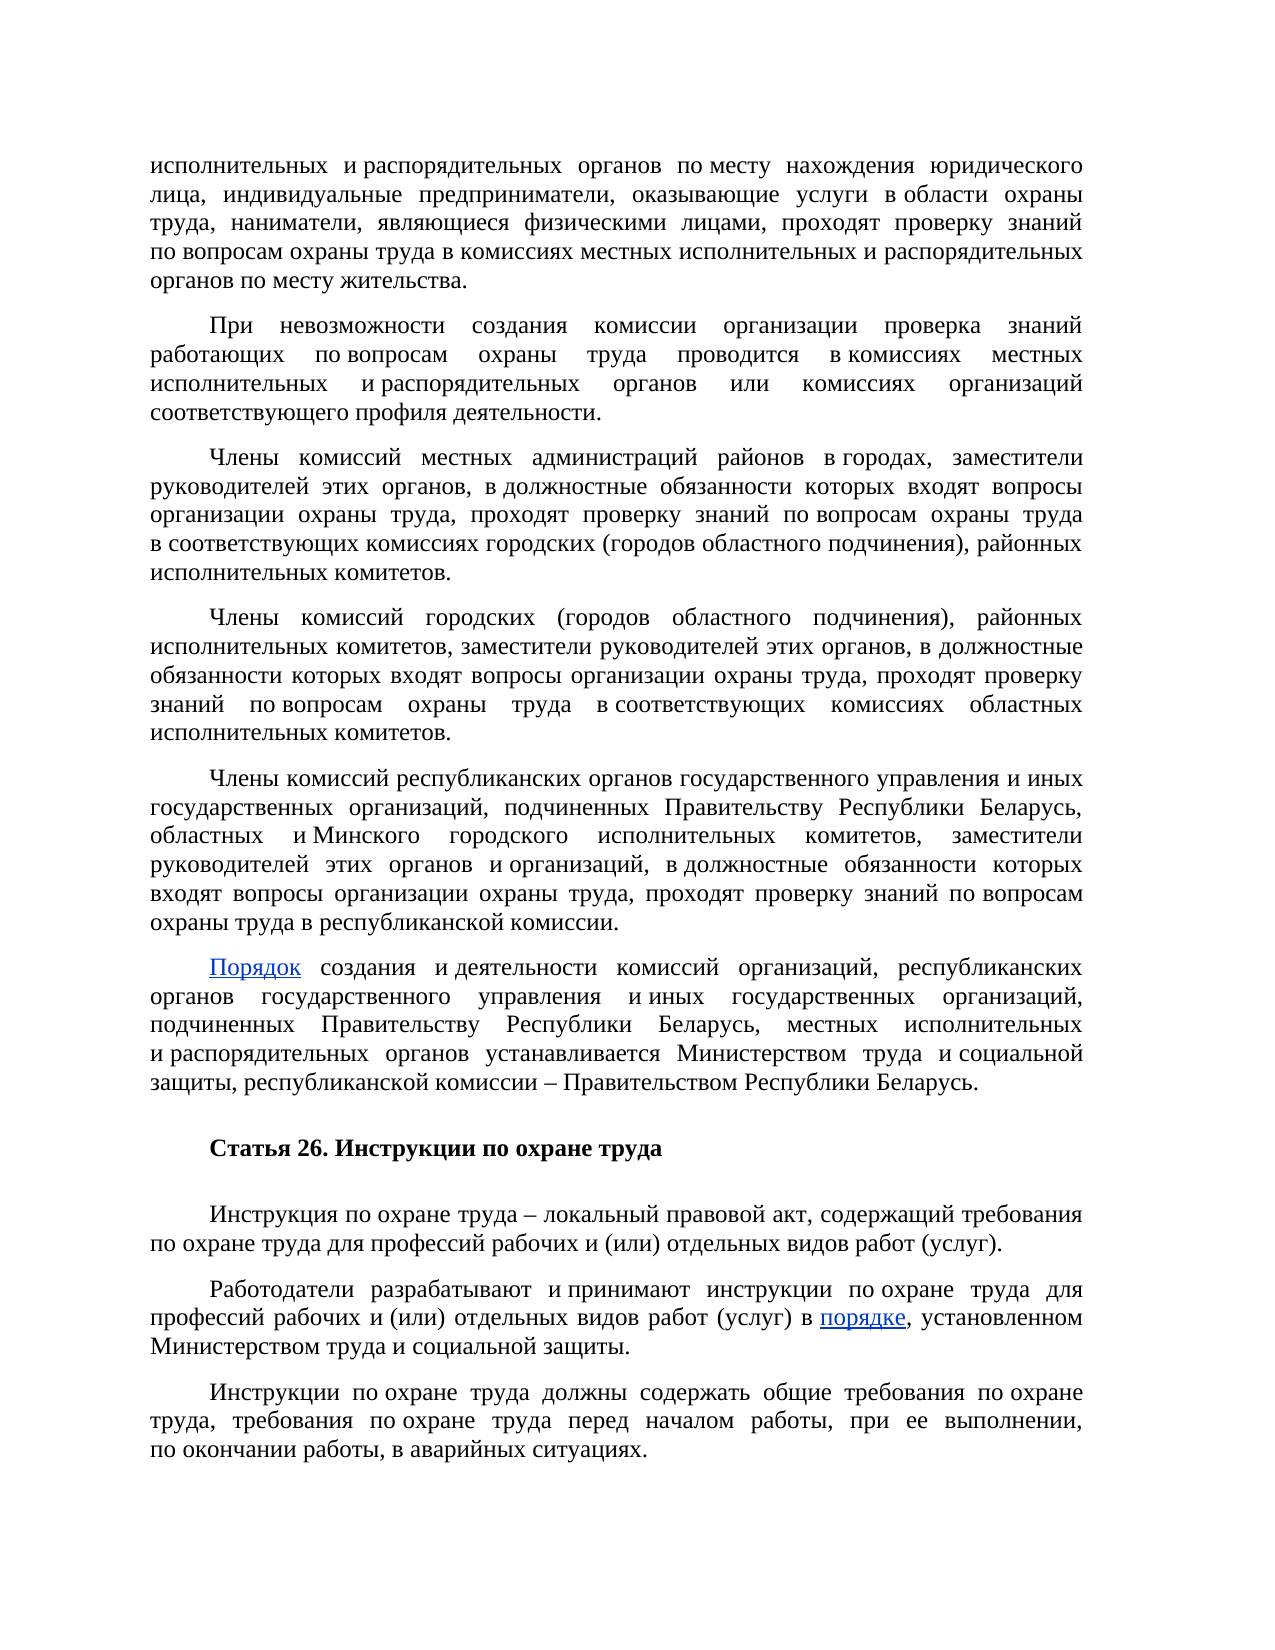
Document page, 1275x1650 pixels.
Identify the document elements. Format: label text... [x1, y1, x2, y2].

text Порядок создания и деятельности комиссий организаций, республиканских органов государственного управления и иных государственных организаций, подчиненных Правительству Республики Беларусь, местных исполнительных и распорядительных органов устанавливается Министерством труда и социальной защиты, республиканской комиссии – Правительством Республики Беларусь. [150, 952, 1083, 1096]
text Статья 26. Инструкции по охране труда [209, 1133, 1083, 1162]
text Инструкция по охране труда – локальный правовой акт, содержащий требования по охране труда для профессий рабочих и (или) отдельных видов работ (услуг). [150, 1199, 1083, 1257]
text Члены комиссий республиканских органов государственного управления и иных государственных организаций, подчиненных Правительству Республики Беларусь, областных и Минского городского исполнительных комитетов, заместители руководителей этих органов и организаций, в должностные обязанности которых входят вопросы организации охраны труда, проходят проверку знаний по вопросам охраны труда в республиканской комиссии. [150, 763, 1083, 935]
text Члены комиссий городских (городов областного подчинения), районных исполнительных комитетов, заместители руководителей этих органов, в должностные обязанности которых входят вопросы организации охраны труда, проходят проверку знаний по вопросам охраны труда в соответствующих комиссиях областных исполнительных комитетов. [150, 602, 1083, 746]
text Работодатели разрабатывают и принимают инструкции по охране труда для профессий рабочих и (или) отдельных видов работ (услуг) в порядке, установленном Министерством труда и социальной защиты. [150, 1274, 1083, 1360]
text Члены комиссий местных администраций районов в городах, заместители руководителей этих органов, в должностные обязанности которых входят вопросы организации охраны труда, проходят проверку знаний по вопросам охраны труда в соответствующих комиссиях городских (городов областного подчинения), районных исполнительных комитетов. [150, 442, 1083, 586]
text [150, 150, 1083, 294]
text При невозможности создания комиссии организации проверка знаний работающих по вопросам охраны труда проводится в комиссиях местных исполнительных и распорядительных органов или комиссиях организаций соответствующего профиля деятельности. [150, 310, 1083, 425]
text Инструкции по охране труда должны содержать общие требования по охране труда, требования по охране труда перед началом работы, при ее выполнении, по окончании работы, в аварийных ситуациях. [150, 1377, 1083, 1463]
